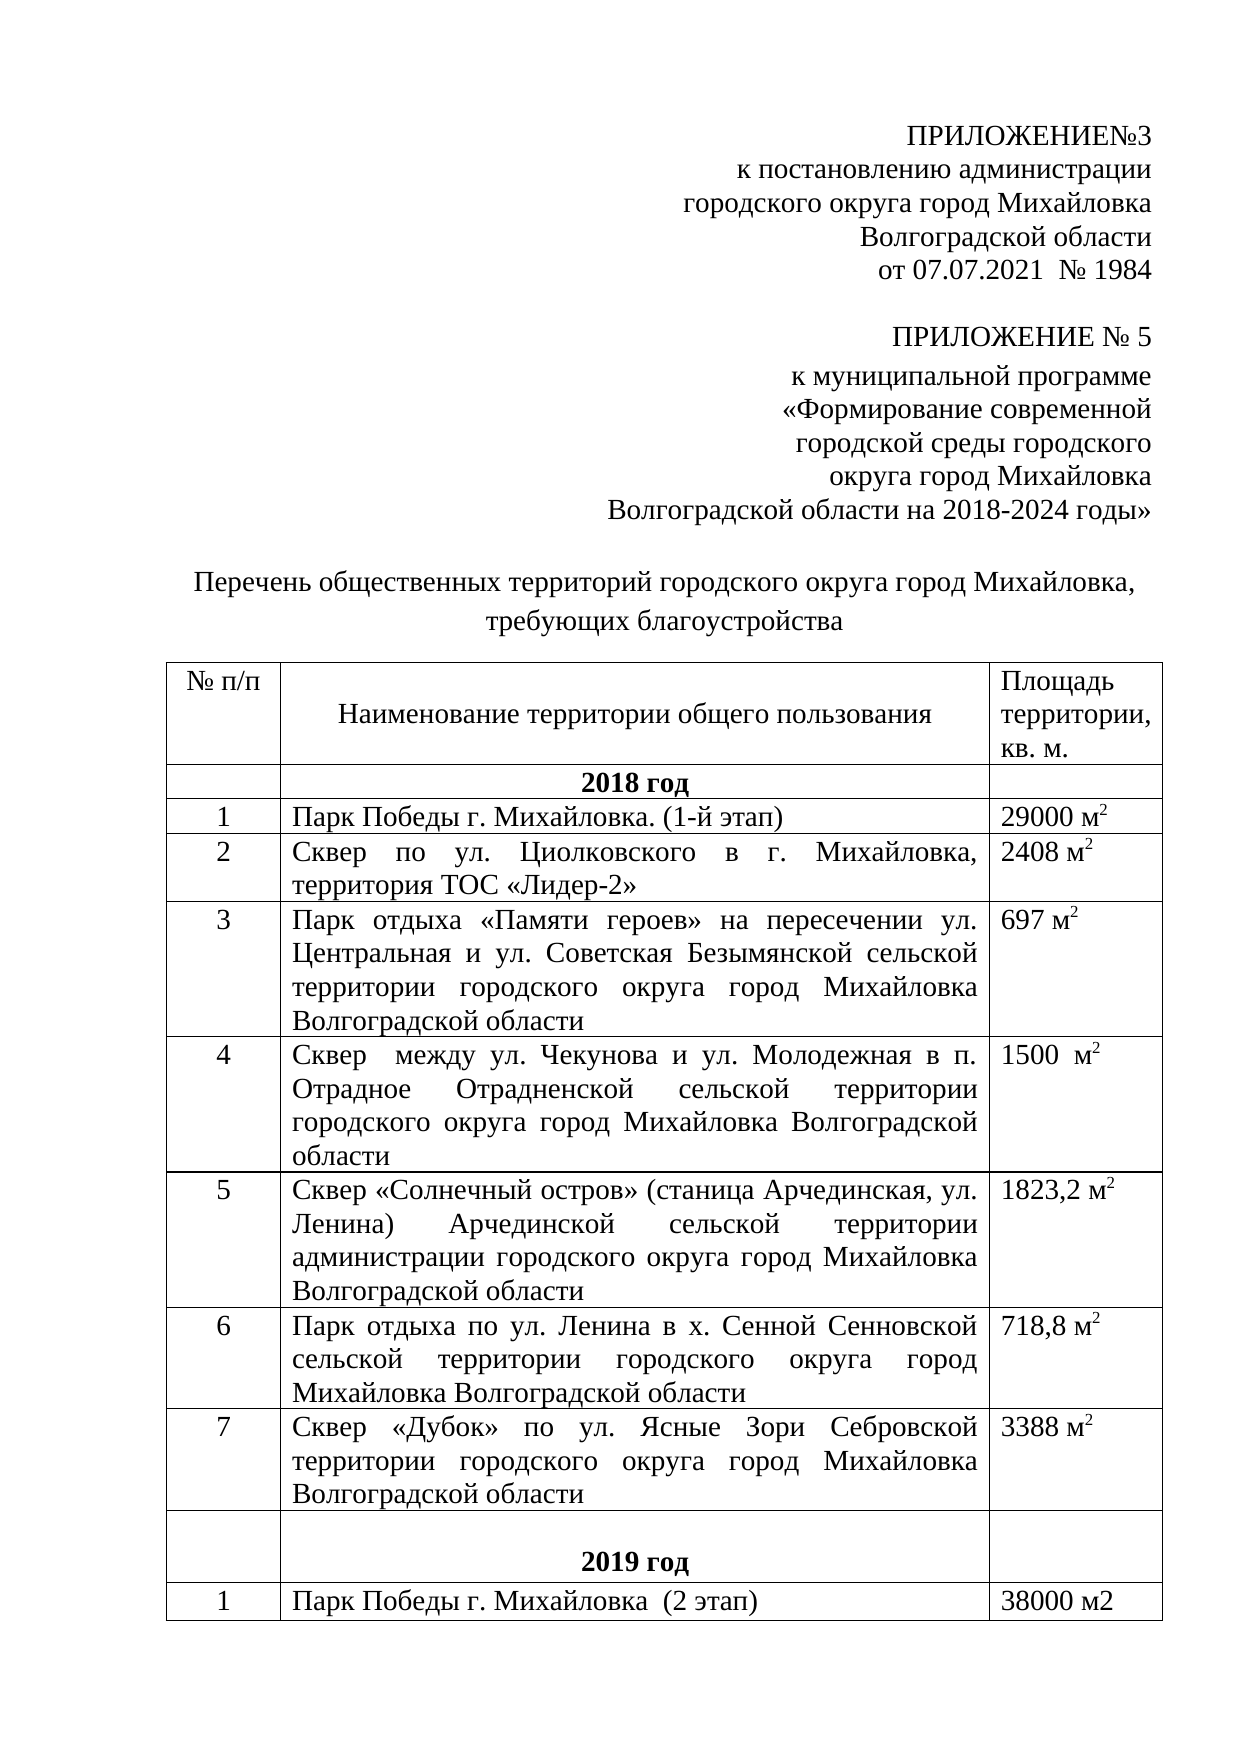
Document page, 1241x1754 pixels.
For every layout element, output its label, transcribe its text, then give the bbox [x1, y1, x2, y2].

table_header Площадь территории, кв. м. [990, 663, 1162, 764]
table_cell [167, 1511, 280, 1582]
table_cell Парк отдыха «Памяти героев» на пересечении ул. Центральная и ул. Советская Безымянской сельской территории городского округа город Михайловка Волгоградской области [281, 902, 989, 1036]
table_header Наименование территории общего пользования [281, 663, 989, 764]
table_cell [990, 1511, 1162, 1582]
text ПРИЛОЖЕНИЕ № 5 [177, 319, 1152, 353]
text к постановлению администрации [177, 152, 1152, 185]
table_cell 697 м2 [990, 902, 1162, 1036]
table_cell Парк Победы г. Михайловка (2 этап) [281, 1583, 989, 1620]
table_cell Парк Победы г. Михайловка. (1-й этап) [281, 799, 989, 833]
table_cell 3 [167, 902, 280, 1036]
table_cell [990, 765, 1162, 798]
text городской среды городского [177, 425, 1152, 458]
table_cell 29000 м2 [990, 799, 1162, 833]
table_cell 38000 м2 [990, 1583, 1162, 1620]
table_cell 1 [167, 799, 280, 833]
table_cell 2 [167, 834, 280, 901]
text Перечень общественных территорий городского округа город Михайловка, требующих благоустройства [177, 564, 1152, 636]
table_cell 3388 м2 [990, 1409, 1162, 1510]
text к муниципальной программе [177, 358, 1152, 391]
table_cell 4 [167, 1037, 280, 1171]
text ПРИЛОЖЕНИЕ№3 [177, 118, 1152, 152]
text Волгоградской области на 2018-2024 годы» [177, 492, 1152, 526]
table_cell 2019 год [281, 1511, 989, 1582]
table_cell Сквер «Солнечный остров» (станица Арчединская, ул. Ленина) Арчединской сельской территории администрации городского округа город Михайловка Волгоградской области [281, 1173, 989, 1307]
table_cell 718,8 м2 [990, 1308, 1162, 1408]
table_cell 7 [167, 1409, 280, 1510]
table_cell 1823,2 м2 [990, 1173, 1162, 1307]
text Волгоградской области [177, 219, 1152, 252]
table_cell Сквер по ул. Циолковского в г. Михайловка, территория ТОС «Лидер-2» [281, 834, 989, 901]
text от 07.07.2021 № 1984 [177, 252, 1152, 286]
table_cell 6 [167, 1308, 280, 1408]
table_cell 1 [167, 1583, 280, 1620]
table_header № п/п [167, 663, 280, 764]
text «Формирование современной [177, 391, 1152, 425]
text городского округа город Михайловка [177, 185, 1152, 219]
table_cell 5 [167, 1173, 280, 1307]
table_cell 1500 м2 [990, 1037, 1162, 1171]
table_cell Сквер «Дубок» по ул. Ясные Зори Себровской территории городского округа город Михайловка Волгоградской области [281, 1409, 989, 1510]
table_cell Сквер между ул. Чекунова и ул. Молодежная в п. Отрадное Отрадненской сельской территории городского округа город Михайловка Волгоградской области [281, 1037, 989, 1171]
table_cell [167, 765, 280, 798]
table_cell Парк отдыха по ул. Ленина в х. Сенной Сенновской сельской территории городского округа город Михайловка Волгоградской области [281, 1308, 989, 1408]
text округа город Михайловка [177, 458, 1152, 492]
table_cell 2018 год [281, 765, 989, 798]
table_cell 2408 м2 [990, 834, 1162, 901]
